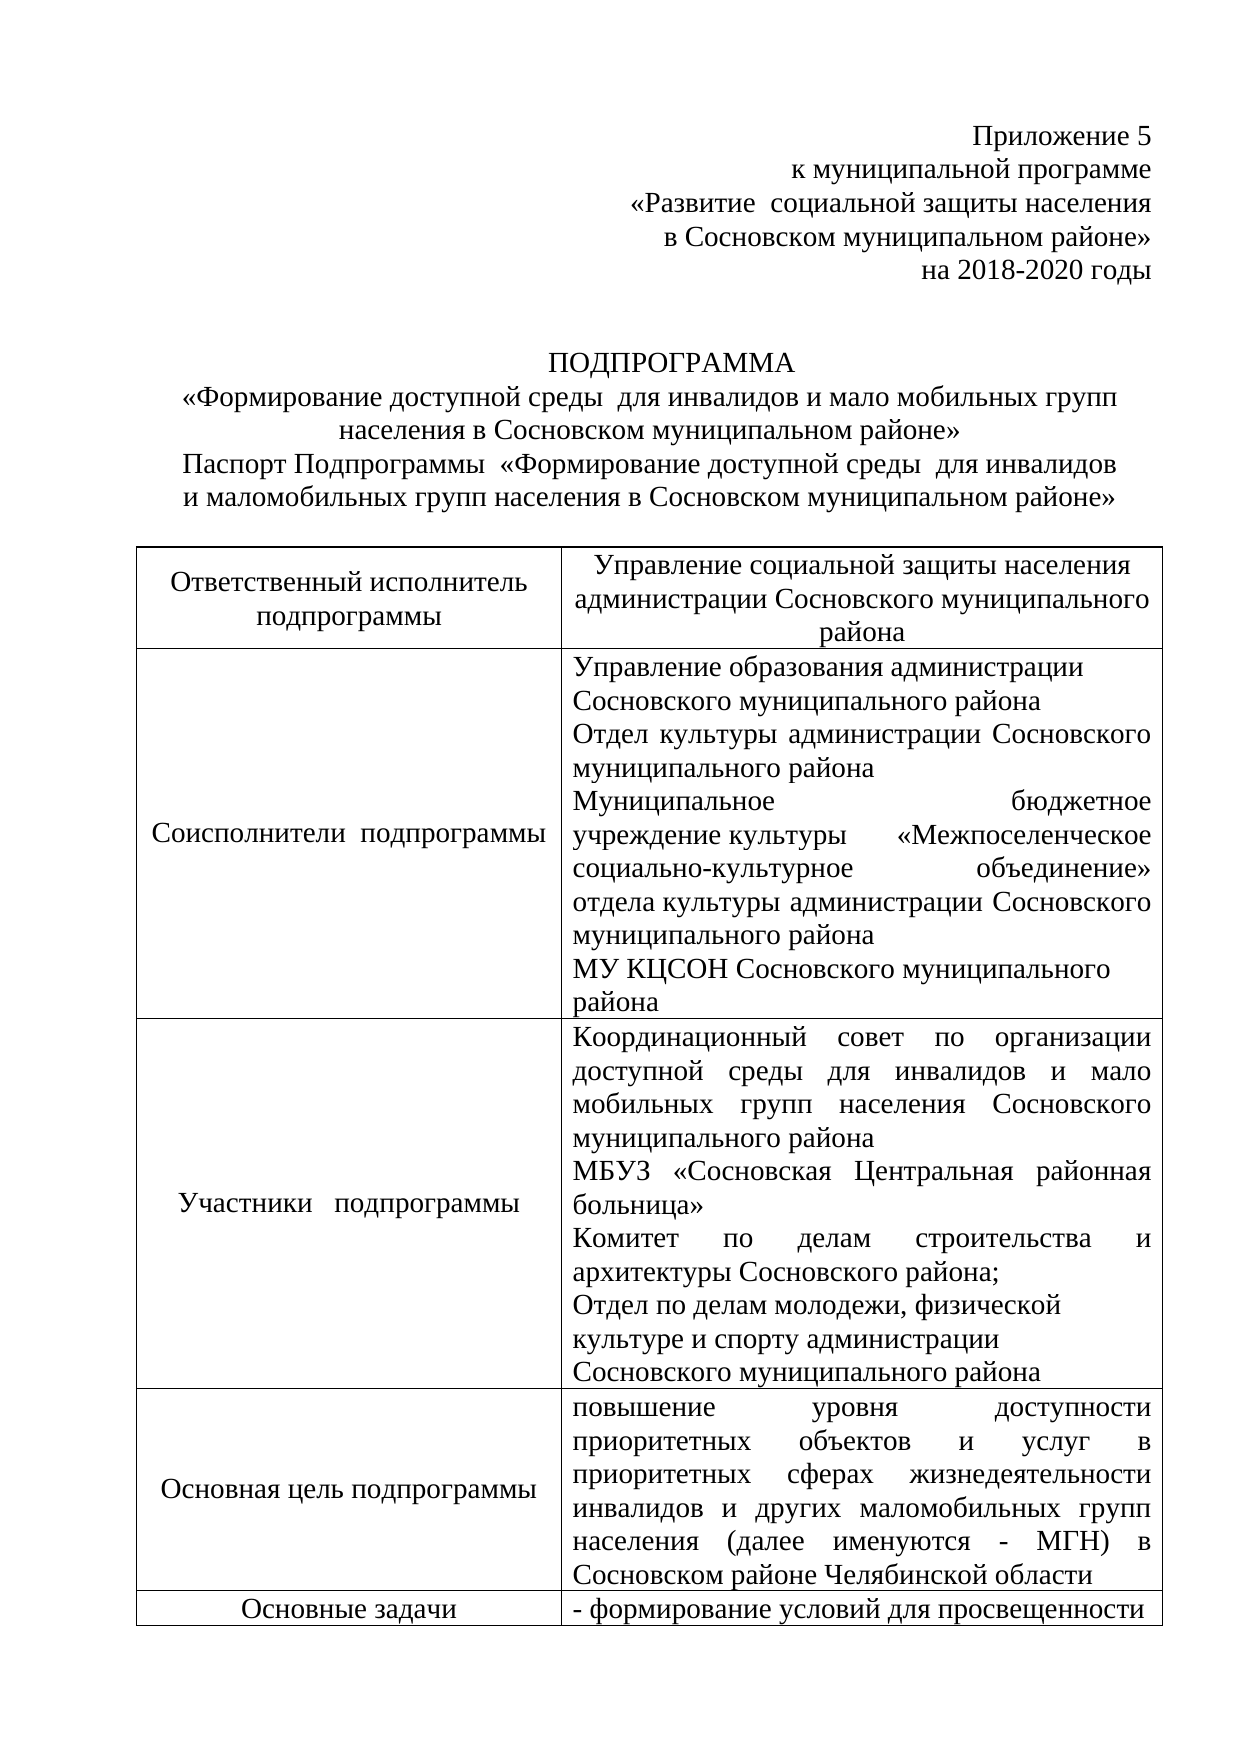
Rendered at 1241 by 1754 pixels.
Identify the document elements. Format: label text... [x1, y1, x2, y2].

table_cell повышение уровня доступности приоритетных объектов и услуг в приоритетных сферах жизнедеятельности инвалидов и других маломобильных групп населения (далее именуются - МГН) в Сосновском районе Челябинской области [562, 1389, 1162, 1590]
text на 2018-2020 годы [148, 252, 1152, 286]
table_header Ответственный исполнитель подпрограммы [137, 548, 561, 648]
text Приложение 5 [148, 118, 1152, 152]
text в Сосновском муниципальном районе» [148, 219, 1152, 252]
table_cell Координационный совет по организации доступной среды для инвалидов и мало мобильных групп населения Сосновского муниципального района МБУЗ «Сосновская Центральная районная больница» Комитет по делам строительства и архитектуры Сосновского района; Отдел по делам молодежи, физической культуре и спорту администрации Сосновского муниципального района [562, 1019, 1162, 1388]
text ПОДПРОГРАММА «Формирование доступной среды для инвалидов и мало мобильных групп населения в Сосновском муниципальном районе» [148, 345, 1152, 446]
table_cell Участники подпрограммы [137, 1019, 561, 1388]
text к муниципальной программе [148, 152, 1152, 185]
table_cell Основная цель подпрограммы [137, 1389, 561, 1590]
text Паспорт Подпрограммы «Формирование доступной среды для инвалидов и маломобильных групп населения в Сосновском муниципальном районе» [148, 446, 1152, 513]
table_header Управление социальной защиты населения администрации Сосновского муниципального района [562, 548, 1162, 648]
text «Развитие социальной защиты населения [148, 185, 1152, 219]
table_cell Соисполнители подпрограммы [137, 649, 561, 1018]
table_cell Управление образования администрации Сосновского муниципального района Отдел культуры администрации Сосновского муниципального района Муниципальное бюджетное учреждение культуры «Межпоселенческое социально-культурное объединение» отдела культуры администрации Сосновского муниципального района МУ КЦСОН Сосновского муниципального района [562, 649, 1162, 1018]
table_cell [562, 1591, 1162, 1625]
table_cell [137, 1591, 561, 1625]
